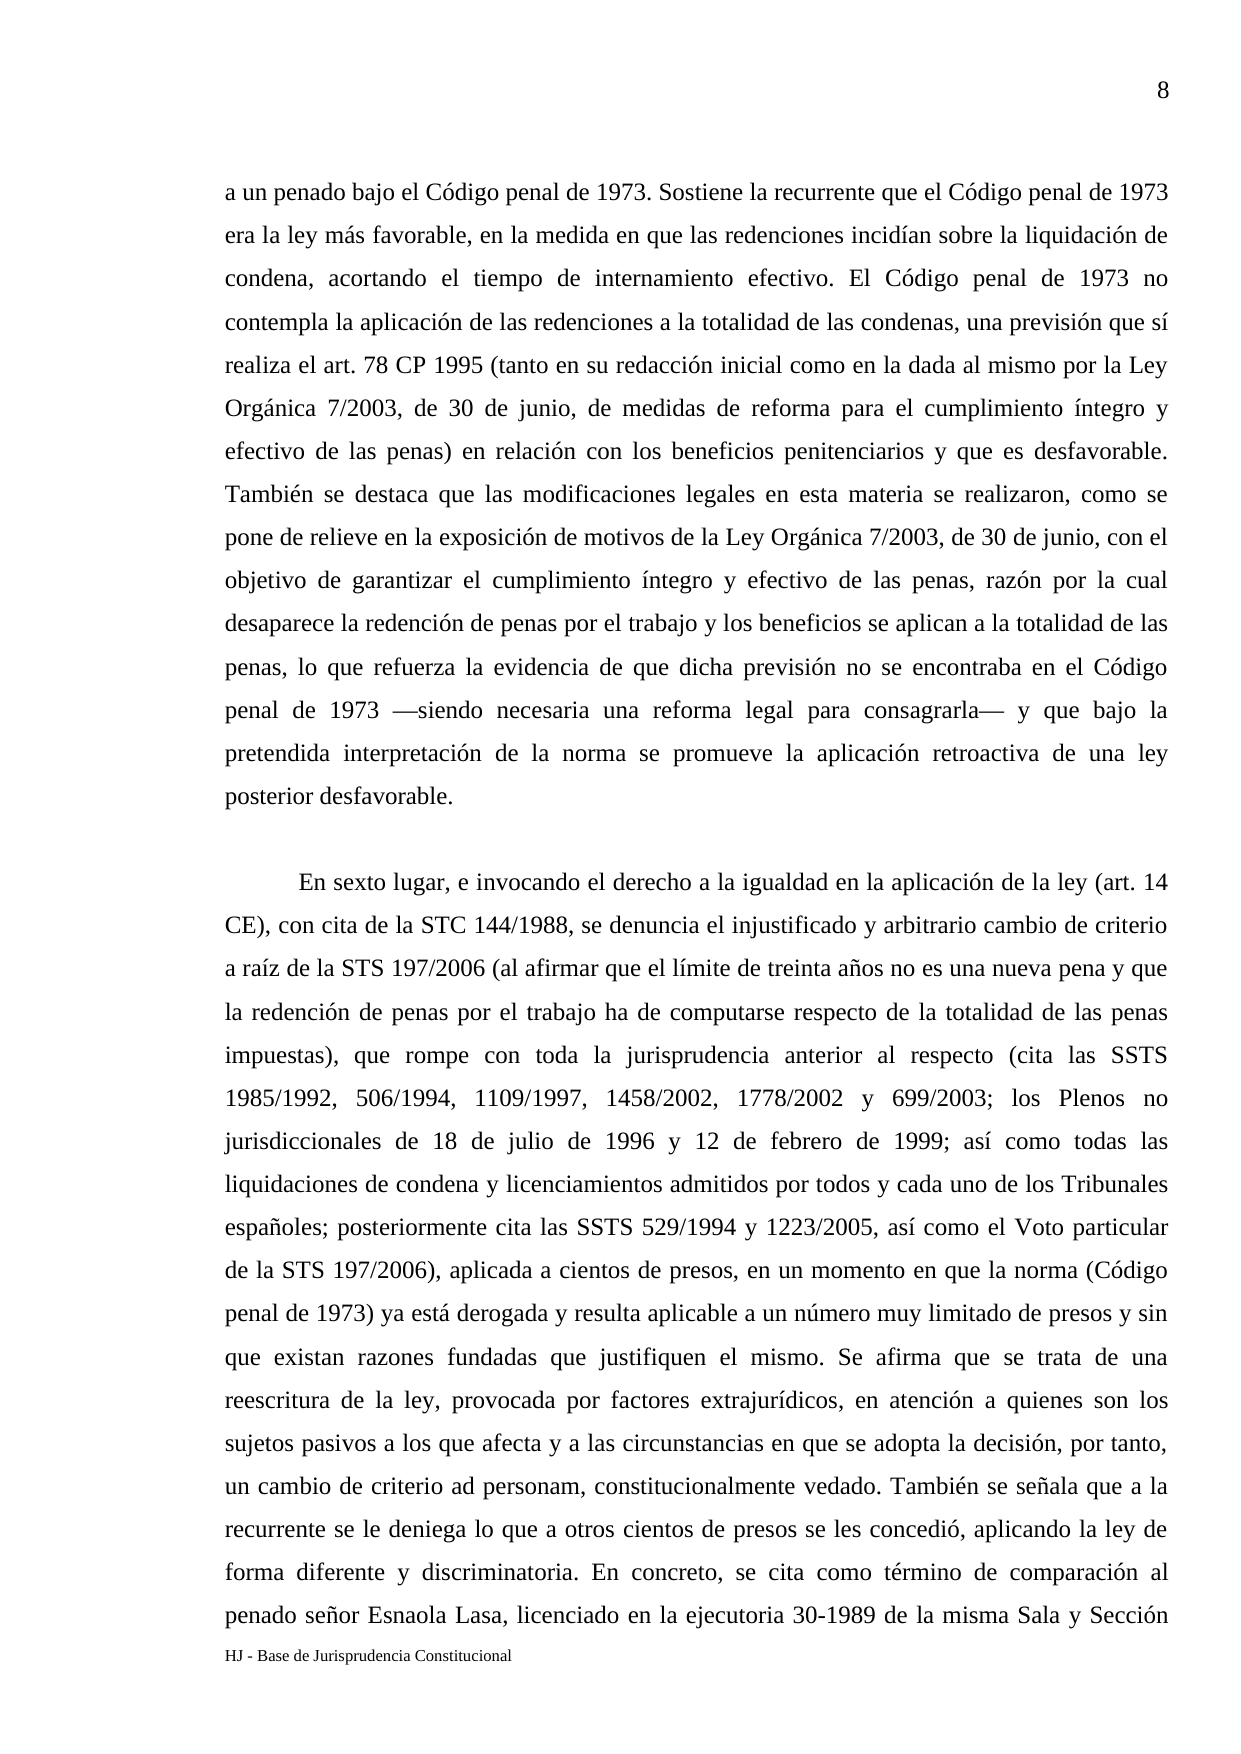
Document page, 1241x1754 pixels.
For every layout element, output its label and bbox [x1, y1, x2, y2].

text [224, 867, 1169, 1629]
text [224, 177, 1169, 810]
